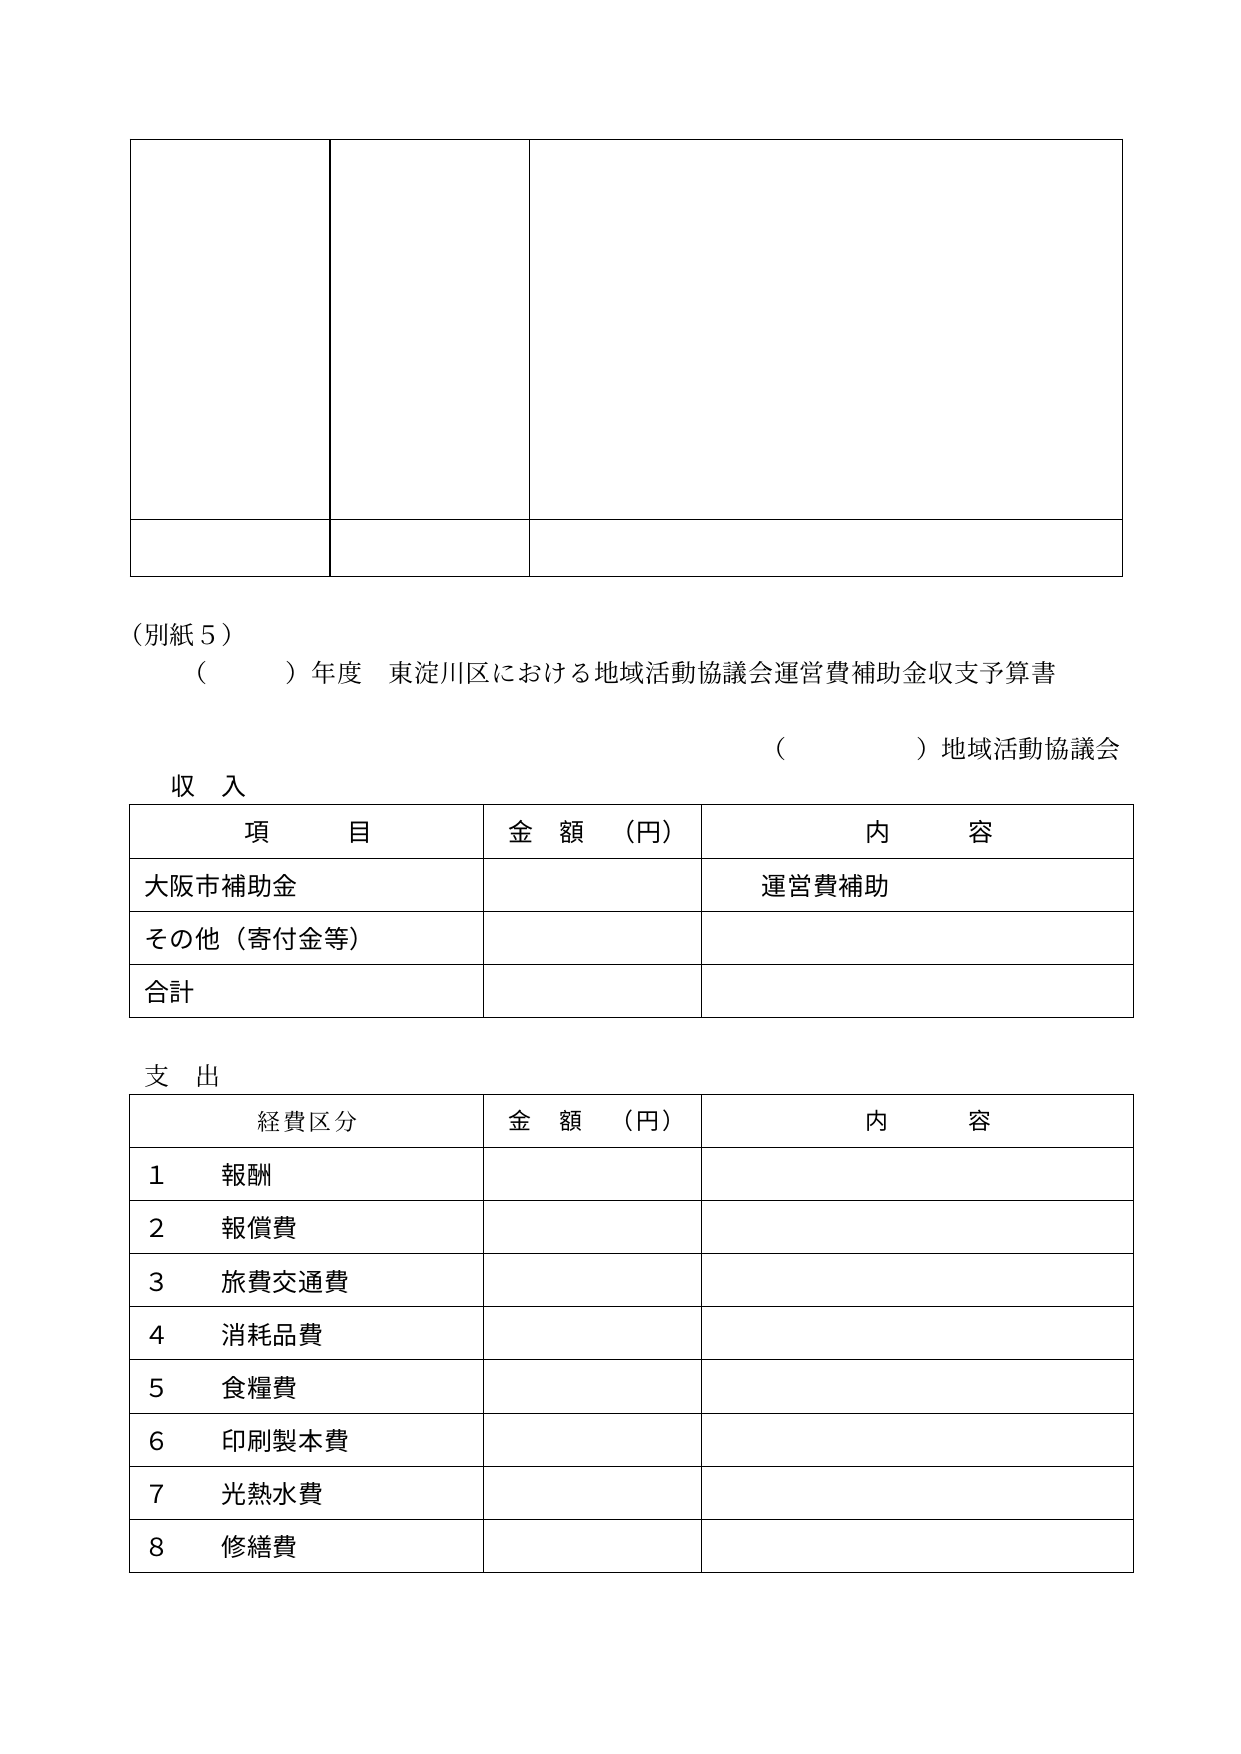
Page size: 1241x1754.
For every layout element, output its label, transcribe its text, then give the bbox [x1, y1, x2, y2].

table_cell ３ 旅費交通費 [130, 1254, 483, 1306]
table_header 金 額 （円） [484, 805, 701, 857]
table_header 項 目 [130, 805, 483, 857]
table_cell [331, 140, 529, 519]
table_cell [484, 1467, 701, 1519]
table_cell ８ 修繕費 [130, 1520, 483, 1572]
table_cell 運営費補助 [702, 859, 1133, 911]
text （ ）地域活動協議会 [118, 728, 1122, 766]
table_cell [530, 140, 1122, 519]
table_cell [530, 520, 1122, 576]
table_cell [484, 859, 701, 911]
table_cell [484, 1520, 701, 1572]
table_cell 大阪市補助金 [130, 859, 483, 911]
table_cell [131, 140, 329, 519]
table_header 経費区分 [130, 1095, 483, 1147]
table_cell [484, 1254, 701, 1306]
table_cell [702, 1520, 1133, 1572]
table_cell ５ 食糧費 [130, 1360, 483, 1412]
table_cell その他（寄付金等） [130, 912, 483, 964]
table_cell [131, 520, 329, 576]
table_cell [484, 1414, 701, 1466]
text （別紙５） [118, 615, 1122, 653]
table_header 金 額 （円） [484, 1095, 701, 1147]
table_cell [484, 1201, 701, 1253]
table_cell [702, 912, 1133, 964]
table_cell [702, 1360, 1133, 1412]
table_cell [702, 1307, 1133, 1359]
table_cell [484, 1360, 701, 1412]
table_cell [702, 965, 1133, 1017]
table_cell [484, 912, 701, 964]
table_cell ７ 光熱水費 [130, 1467, 483, 1519]
table_cell ２ 報償費 [130, 1201, 483, 1253]
text 支 出 [118, 1056, 1122, 1094]
table_cell ４ 消耗品費 [130, 1307, 483, 1359]
table_cell 合計 [130, 965, 483, 1017]
table_header 内 容 [702, 805, 1133, 857]
table_cell [484, 1148, 701, 1200]
table_cell [702, 1414, 1133, 1466]
table_cell [702, 1467, 1133, 1519]
table_cell [331, 520, 529, 576]
table_cell [484, 1307, 701, 1359]
text （ ）年度 東淀川区における地域活動協議会運営費補助金収支予算書 [118, 653, 1122, 691]
table_cell [484, 965, 701, 1017]
table_cell ６ 印刷製本費 [130, 1414, 483, 1466]
table_cell [702, 1254, 1133, 1306]
text 収 入 [118, 766, 1123, 804]
table_cell １ 報酬 [130, 1148, 483, 1200]
table_header 内 容 [702, 1095, 1133, 1147]
table_cell [702, 1201, 1133, 1253]
table_cell [702, 1148, 1133, 1200]
